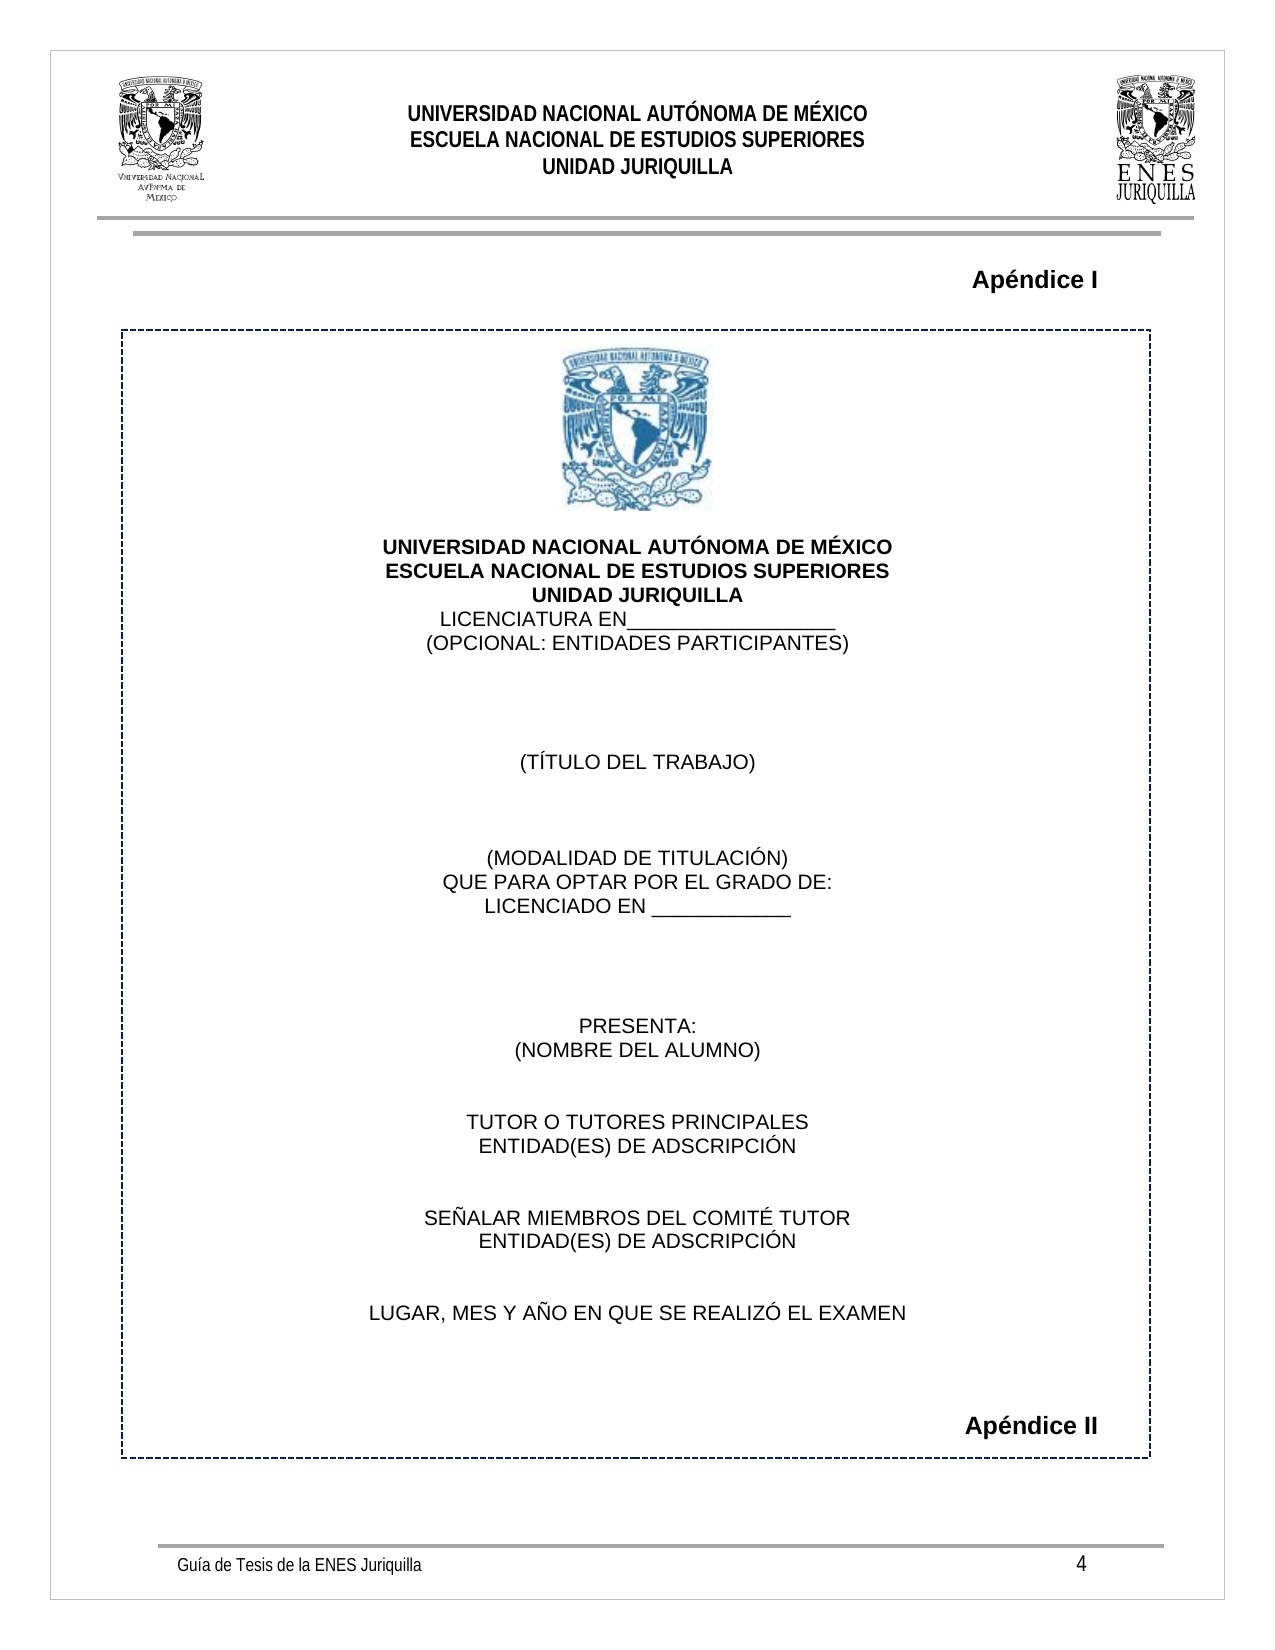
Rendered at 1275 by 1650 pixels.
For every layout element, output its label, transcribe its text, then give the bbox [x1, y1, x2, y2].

text ENTIDAD(ES) DE ADSCRIPCIÓN [177, 1133, 1098, 1157]
text TUTOR O TUTORES PRINCIPALES [177, 1109, 1098, 1133]
text ENTIDAD(ES) DE ADSCRIPCIÓN [177, 1229, 1098, 1253]
text ESCUELA NACIONAL DE ESTUDIOS SUPERIORES [177, 558, 1098, 582]
text PRESENTA: [177, 1014, 1098, 1038]
text (TÍTULO DEL TRABAJO) [177, 750, 1098, 774]
text UNIVERSIDAD NACIONAL AUTÓNOMA DE MÉXICO [177, 534, 1098, 558]
text (MODALIDAD DE TITULACIÓN) [177, 846, 1098, 870]
text LICENCIADO EN ____________ [177, 894, 1098, 918]
text Apéndice I [177, 272, 1098, 293]
text SEÑALAR MIEMBROS DEL COMITÉ TUTOR [177, 1205, 1098, 1229]
text (OPCIONAL: ENTIDADES PARTICIPANTES) [177, 630, 1098, 654]
text UNIDAD JURIQUILLA [177, 582, 1098, 606]
picture [511, 334, 764, 511]
text Apéndice II [177, 1411, 1098, 1440]
picture [115, 75, 207, 205]
text QUE PARA OPTAR POR EL GRADO DE: [177, 870, 1098, 894]
text LUGAR, MES Y AÑO EN QUE SE REALIZÓ EL EXAMEN [177, 1301, 1098, 1325]
picture [1116, 75, 1196, 204]
text LICENCIATURA EN__________________ [177, 606, 1098, 630]
text (NOMBRE DEL ALUMNO) [177, 1038, 1098, 1062]
